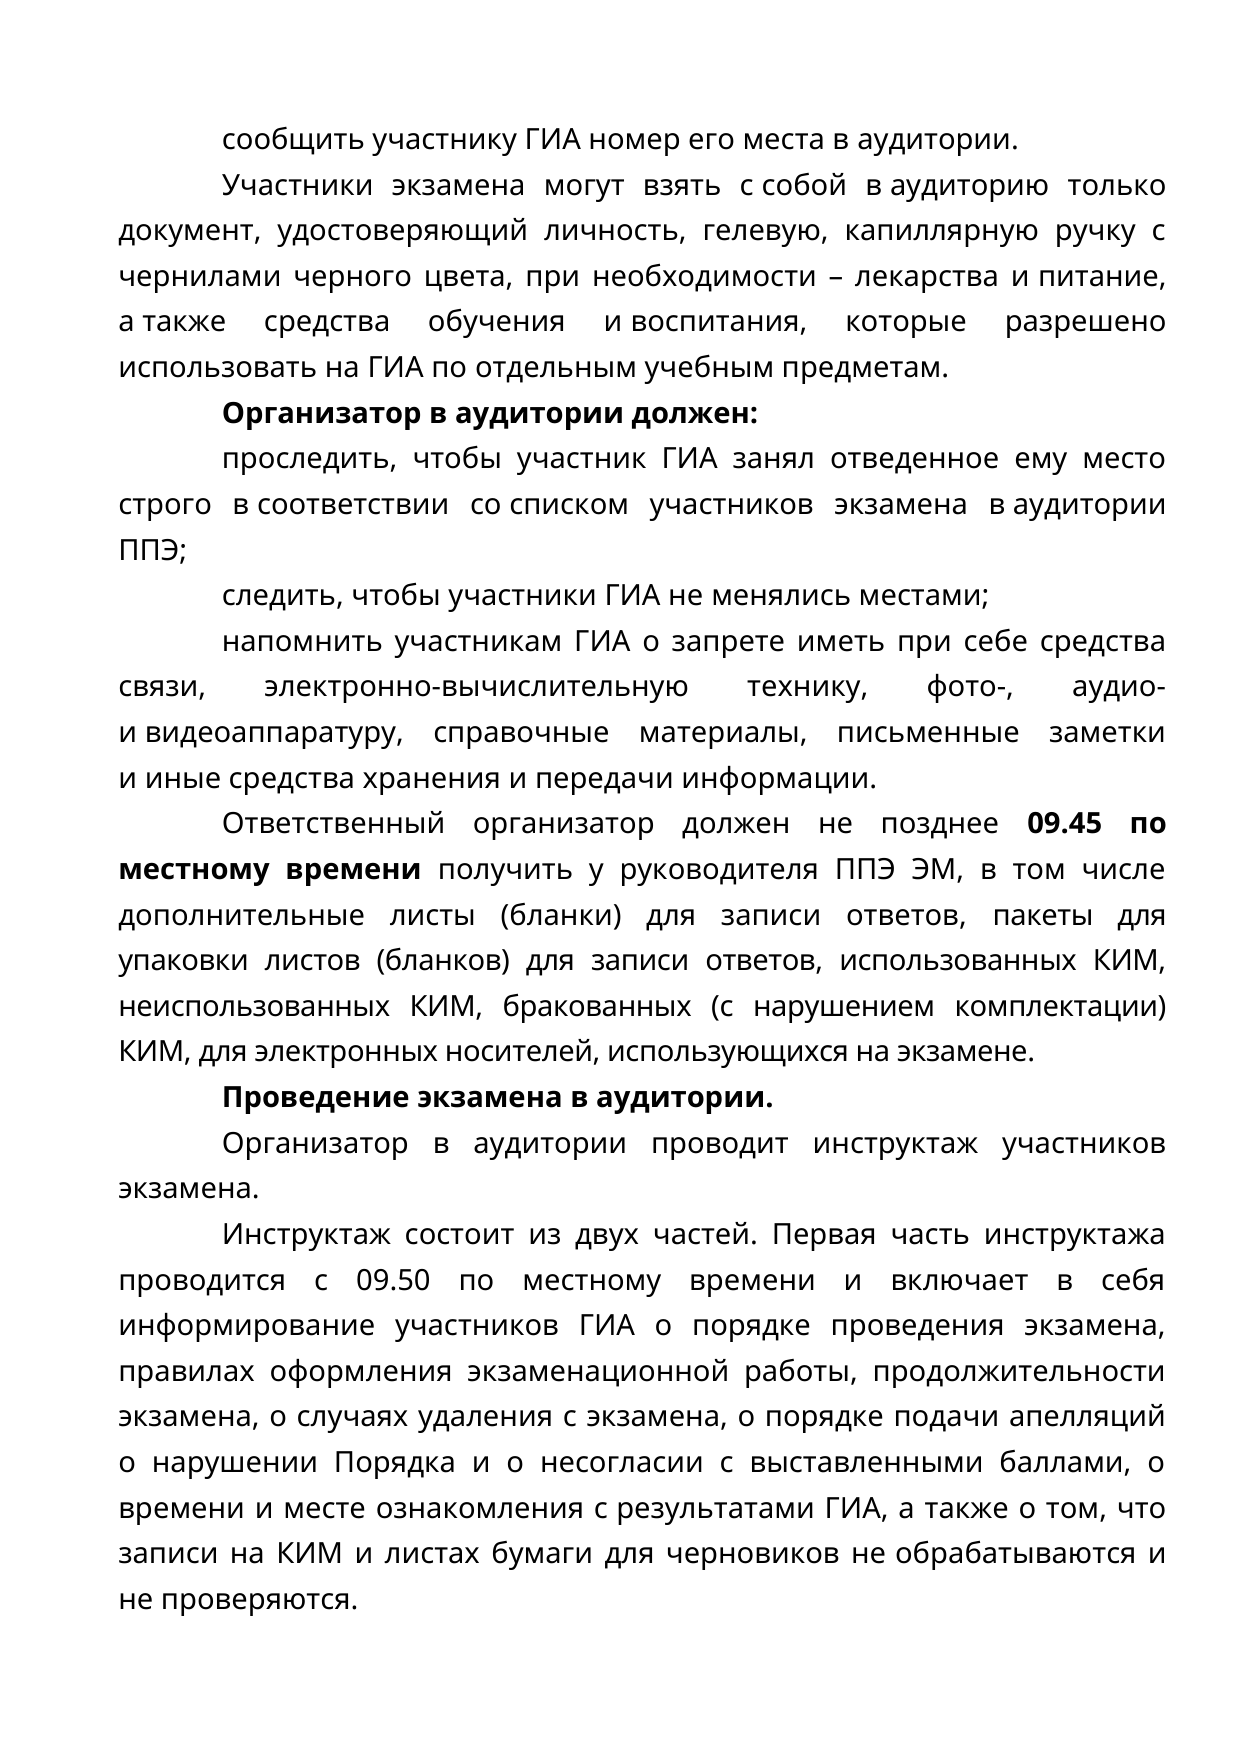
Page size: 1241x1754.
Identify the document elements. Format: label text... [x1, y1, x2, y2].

text Ответственный организатор должен не позднее 09.45 по местному времени получить у руководителя ППЭ ЭМ, в том числе дополнительные листы (бланки) для записи ответов, пакеты для упаковки листов (бланков) для записи ответов, использованных КИМ, неиспользованных КИМ, бракованных (с нарушением комплектации) КИМ, для электронных носителей, использующихся на экзамене. [118, 802, 1167, 1070]
text Проведение экзамена в аудитории. [118, 1076, 1167, 1116]
text Организатор в аудитории проводит инструктаж участников экзамена. [118, 1122, 1167, 1207]
text проследить, чтобы участник ГИА занял отведенное ему место строго в соответствии со списком участников экзамена в аудитории ППЭ; [118, 437, 1167, 568]
list Участники экзамена могут взять с собой в аудиторию только документ, удостоверяющий личность, гелевую, капиллярную ручку с чернилами черного цвета, при необходимости – лекарства и питание, а также средства обучения и воспитания, которые разрешено использовать на ГИА по отдельным учебным предметам. [118, 164, 1167, 386]
text Инструктаж состоит из двух частей. Первая часть инструктажа проводится с 09.50 по местному времени и включает в себя информирование участников ГИА о порядке проведения экзамена, правилах оформления экзаменационной работы, продолжительности экзамена, о случаях удаления с экзамена, о порядке подачи апелляций о нарушении Порядка и о несогласии с выставленными баллами, о времени и месте ознакомления с результатами ГИА, а также о том, что записи на КИМ и листах бумаги для черновиков не обрабатываются и не проверяются. [118, 1213, 1167, 1618]
list сообщить участнику ГИА номер его места в аудитории. [118, 118, 1167, 158]
list Организатор в аудитории должен: [118, 392, 1167, 432]
text напомнить участникам ГИА о запрете иметь при себе средства связи, электронно-вычислительную технику, фото-, аудио- и видеоаппаратуру, справочные материалы, письменные заметки и иные средства хранения и передачи информации. [118, 620, 1167, 797]
text следить, чтобы участники ГИА не менялись местами; [118, 574, 1167, 614]
